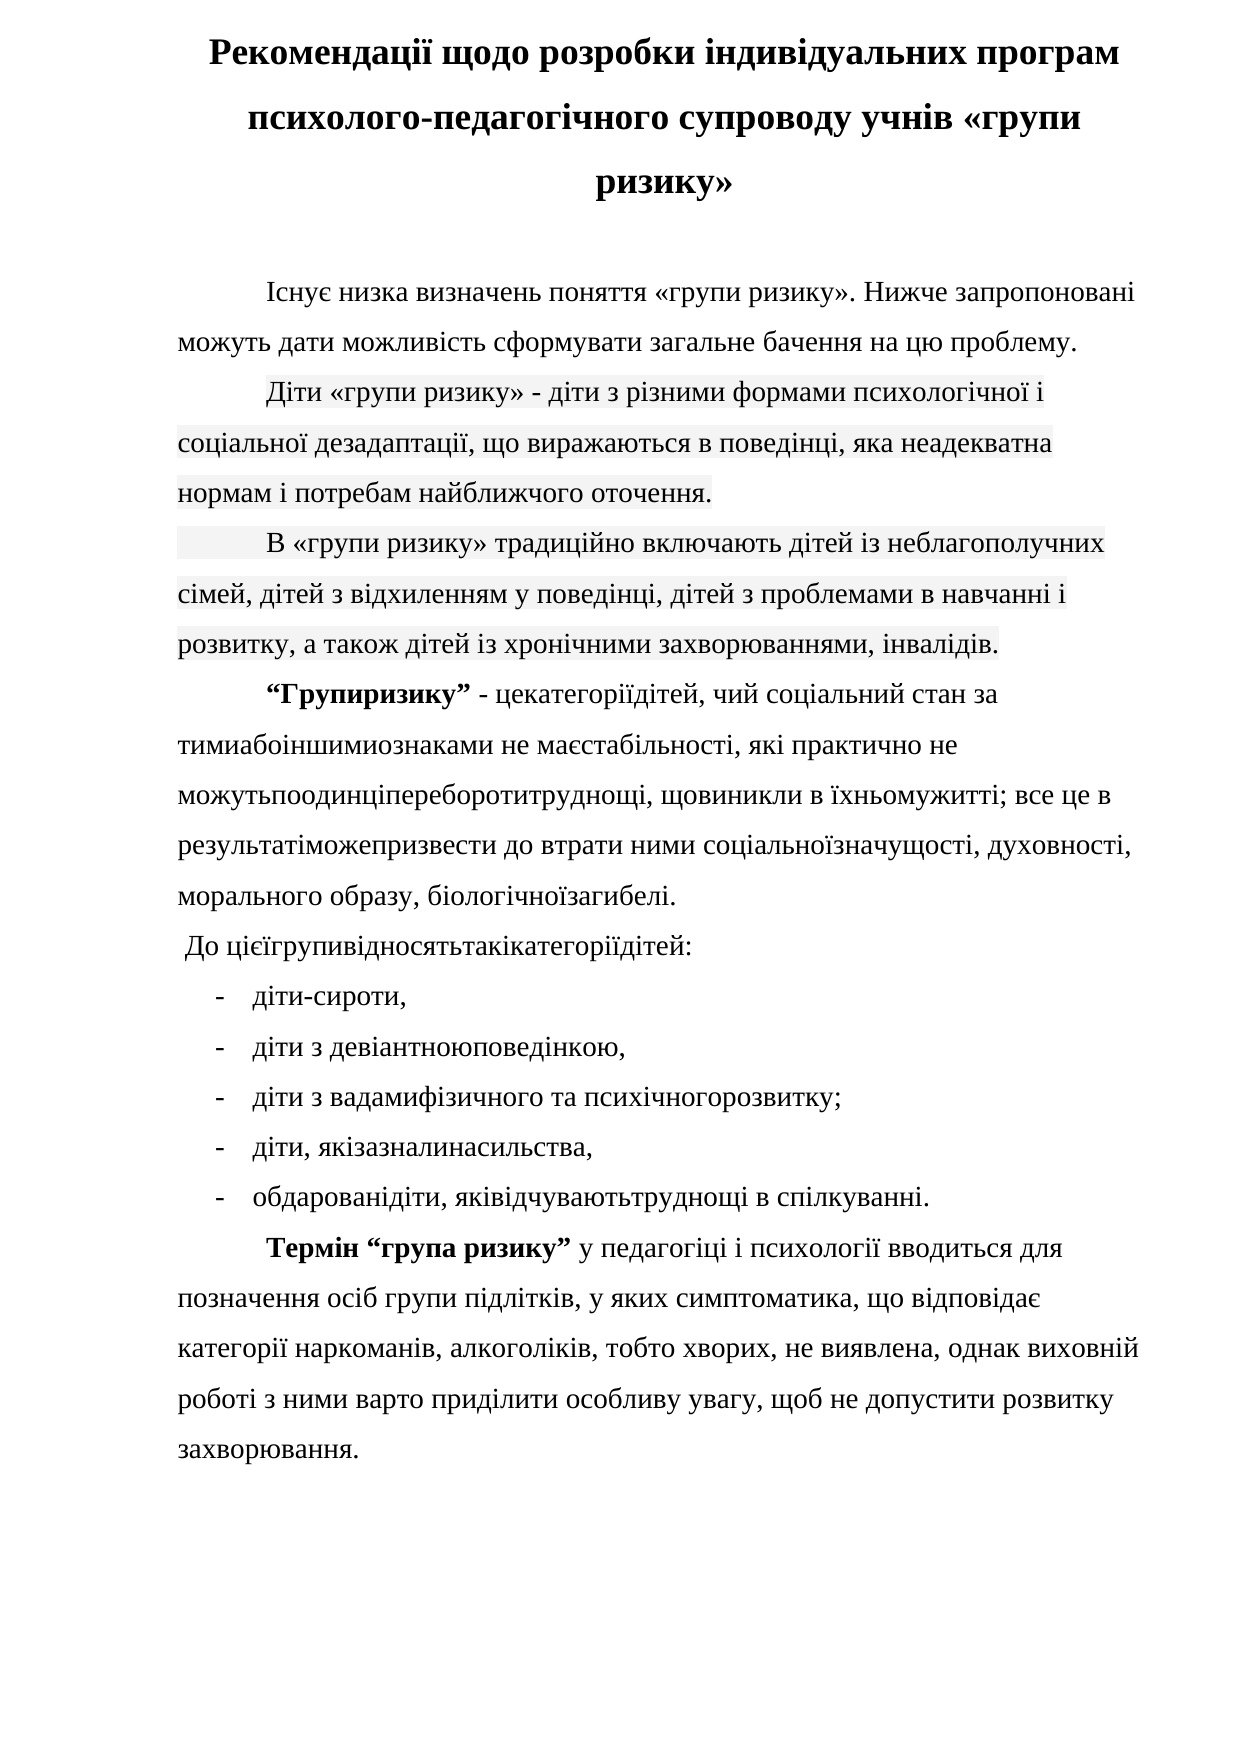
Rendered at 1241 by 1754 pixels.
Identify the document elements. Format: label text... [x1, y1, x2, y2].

list діти з вадамифізичного та психічногорозвитку; [215, 1079, 1152, 1112]
text Рекомендації щодо розробки індивідуальних програм психолого-педагогічного супроводу учнів «групи ризику» [177, 29, 1152, 202]
text Термін “група ризику” у педагогіці і психології вводиться для позначення осіб групи підлітків, у яких симптоматика, що відповідає категорії наркоманів, алкоголіків, тобто хворих, не виявлена, однак виховній роботі з ними варто приділити особливу увагу, щоб не допустити розвитку захворювання. [177, 1230, 1152, 1465]
text До цієїгрупивідносятьтакікатегоріїдітей: [177, 928, 1152, 962]
text Діти «групи ризику» - діти з різними формами психологічної і соціальної дезадаптації, що виражаються в поведінці, яка неадекватна нормам і потребам найближчого оточення. [177, 374, 1152, 509]
text В «групи ризику» традиційно включають дітей із неблагополучних сімей, дітей з відхиленням у поведінці, дітей з проблемами в навчанні і розвитку, а також дітей із хронічними захворюваннями, інвалідів. [177, 526, 1152, 660]
list діти, якізазналинасильства, [215, 1129, 1152, 1163]
list діти-сироти, [215, 978, 1152, 1012]
list діти з девіантноюповедінкою, [215, 1029, 1152, 1062]
list обдарованідіти, яківідчуваютьтруднощі в спілкуванні. [215, 1179, 1152, 1213]
text Існує низка визначень поняття «групи ризику». Нижче запропоновані можуть дати можливість сформувати загальне бачення на цю проблему. [177, 274, 1152, 358]
text “Групиризику” - цекатегоріїдітей, чий соціальний стан за тимиабоіншимиознаками не маєстабільності, які практично не можутьпоодинціпереборотитруднощі, щовиникли в їхньомужитті; все це в результатіможепризвести до втрати ними соціальноїзначущості, духовності, морального образу, біологічноїзагибелі. [177, 676, 1152, 911]
